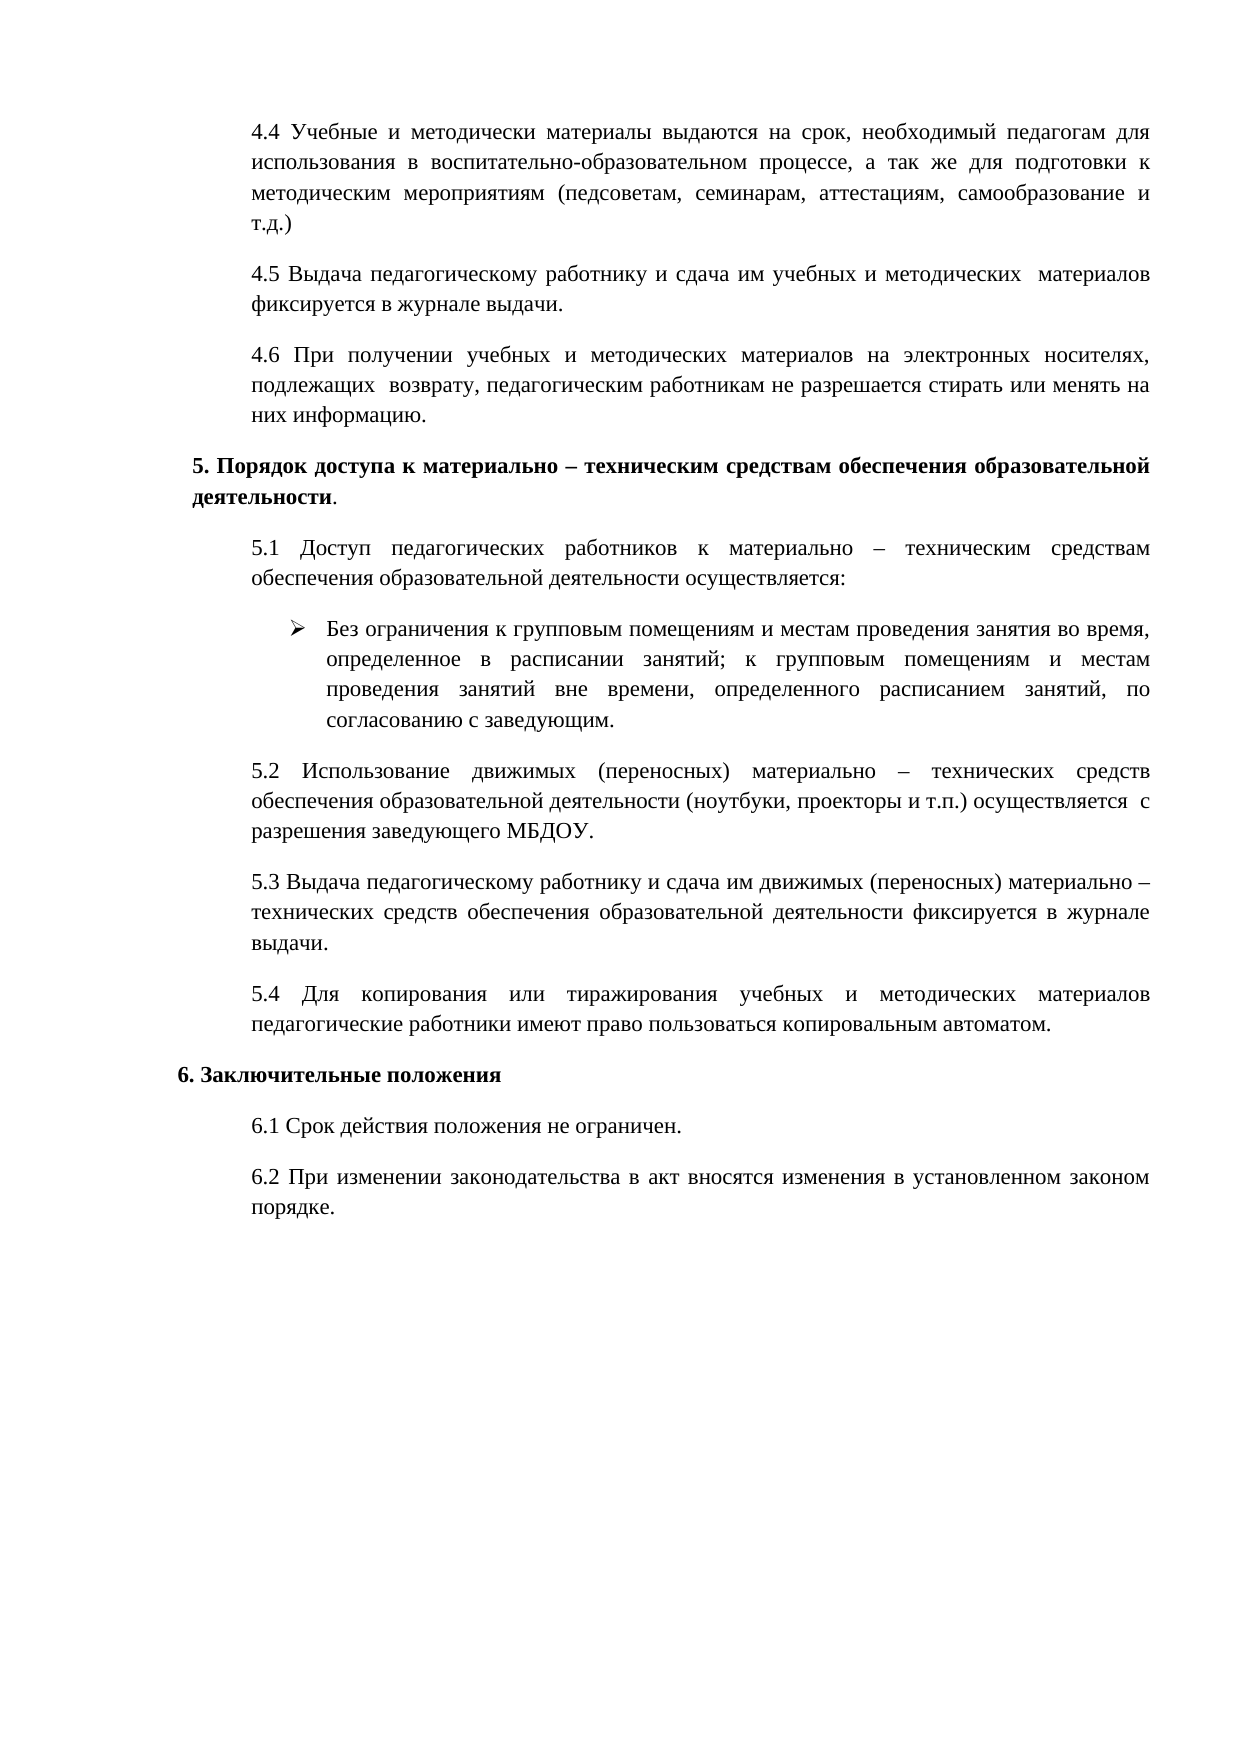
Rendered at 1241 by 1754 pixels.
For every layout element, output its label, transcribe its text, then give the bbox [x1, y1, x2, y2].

text 5.4 Для копирования или тиражирования учебных и методических материалов педагогические работники имеют право пользоваться копировальным автоматом. [251, 979, 1152, 1036]
text 4.6 При получении учебных и методических материалов на электронных носителях, подлежащих возврату, педагогическим работникам не разрешается стирать или менять на них информацию. [251, 341, 1152, 428]
text 6.1 Срок действия положения не ограничен. [251, 1112, 1152, 1138]
text 5.2 Использование движимых (переносных) материально – технических средств обеспечения образовательной деятельности (ноутбуки, проекторы и т.п.) осуществляется с разрешения заведующего МБДОУ. [251, 757, 1152, 843]
text 5.3 Выдача педагогическому работнику и сдача им движимых (переносных) материально – технических средств обеспечения образовательной деятельности фиксируется в журнале выдачи. [251, 868, 1152, 955]
text 4.5 Выдача педагогическому работнику и сдача им учебных и методических материалов фиксируется в журнале выдачи. [251, 260, 1152, 316]
text 6. Заключительные положения [177, 1061, 1152, 1087]
text 6.2 При изменении законодательства в акт вносятся изменения в установленном законом порядке. [251, 1163, 1152, 1219]
text 5. Порядок доступа к материально – техническим средствам обеспечения образовательной деятельности. [192, 452, 1152, 509]
text 5.1 Доступ педагогических работников к материально – техническим средствам обеспечения образовательной деятельности осуществляется: [251, 534, 1152, 590]
list Без ограничения к групповым помещениям и местам проведения занятия во время, определенное в расписании занятий; к групповым помещениям и местам проведения занятий вне времени, определенного расписанием занятий, по согласованию с заведующим. [288, 615, 1152, 732]
text 4.4 Учебные и методически материалы выдаются на срок, необходимый педагогам для использования в воспитательно-образовательном процессе, а так же для подготовки к методическим мероприятиям (педсоветам, семинарам, аттестациям, самообразование и т.д.) [251, 118, 1152, 235]
